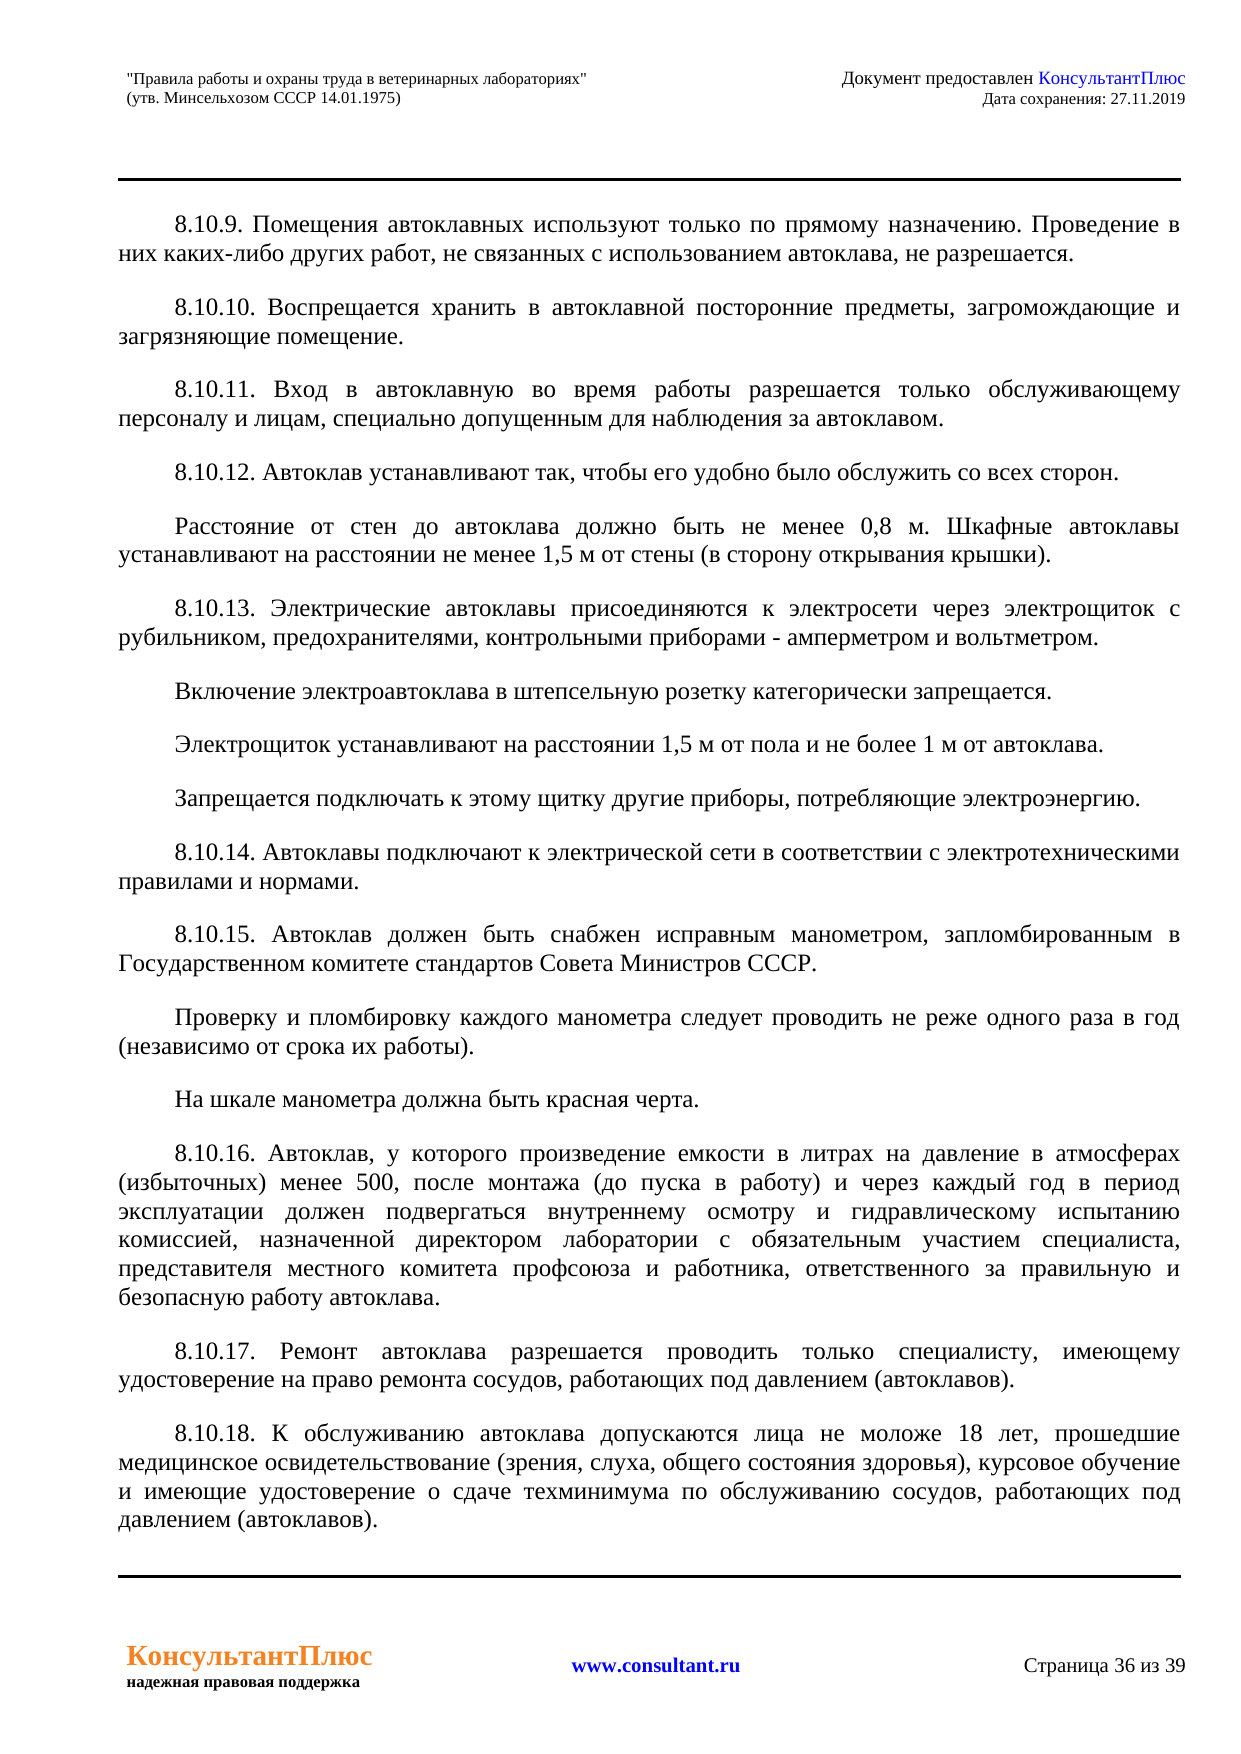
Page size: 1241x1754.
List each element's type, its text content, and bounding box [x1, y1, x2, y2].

text На шкале манометра должна быть красная черта. [118, 1084, 1181, 1113]
text 8.10.12. Автоклав устанавливают так, чтобы его удобно было обслужить со всех сторон. [118, 457, 1181, 486]
text 8.10.13. Электрические автоклавы присоединяются к электросети через электрощиток с рубильником, предохранителями, контрольными приборами - амперметром и вольтметром. [118, 593, 1181, 651]
text 8.10.14. Автоклавы подключают к электрической сети в соответствии с электротехническими правилами и нормами. [118, 837, 1181, 894]
text 8.10.15. Автоклав должен быть снабжен исправным манометром, запломбированным в Государственном комитете стандартов Совета Министров СССР. [118, 919, 1181, 977]
text 8.10.9. Помещения автоклавных используют только по прямому назначению. Проведение в них каких-либо других работ, не связанных с использованием автоклава, не разрешается. [118, 209, 1181, 267]
text 8.10.17. Ремонт автоклава разрешается проводить только специалисту, имеющему удостоверение на право ремонта сосудов, работающих под давлением (автоклавов). [118, 1336, 1181, 1393]
text 8.10.18. К обслуживанию автоклава допускаются лица не моложе 18 лет, прошедшие медицинское освидетельствование (зрения, слуха, общего состояния здоровья), курсовое обучение и имеющие удостоверение о сдаче техминимума по обслуживанию сосудов, работающих под давлением (автоклавов). [118, 1418, 1181, 1533]
text 8.10.16. Автоклав, у которого произведение емкости в литрах на давление в атмосферах (избыточных) менее 500, после монтажа (до пуска в работу) и через каждый год в период эксплуатации должен подвергаться внутреннему осмотру и гидравлическому испытанию комиссией, назначенной директором лаборатории с обязательным участием специалиста, представителя местного комитета профсоюза и работника, ответственного за правильную и безопасную работу автоклава. [118, 1138, 1181, 1311]
text Проверку и пломбировку каждого манометра следует проводить не реже одного раза в год (независимо от срока их работы). [118, 1002, 1181, 1059]
text Запрещается подключать к этому щитку другие приборы, потребляющие электроэнергию. [118, 783, 1181, 812]
text Электрощиток устанавливают на расстоянии 1,5 м от пола и не более 1 м от автоклава. [118, 729, 1181, 758]
text 8.10.10. Воспрещается хранить в автоклавной посторонние предметы, загромождающие и загрязняющие помещение. [118, 292, 1181, 349]
text 8.10.11. Вход в автоклавную во время работы разрешается только обслуживающему персоналу и лицам, специально допущенным для наблюдения за автоклавом. [118, 374, 1181, 432]
text Расстояние от стен до автоклава должно быть не менее 0,8 м. Шкафные автоклавы устанавливают на расстоянии не менее 1,5 м от стены (в сторону открывания крышки). [118, 511, 1181, 568]
text Включение электроавтоклава в штепсельную розетку категорически запрещается. [118, 676, 1181, 704]
